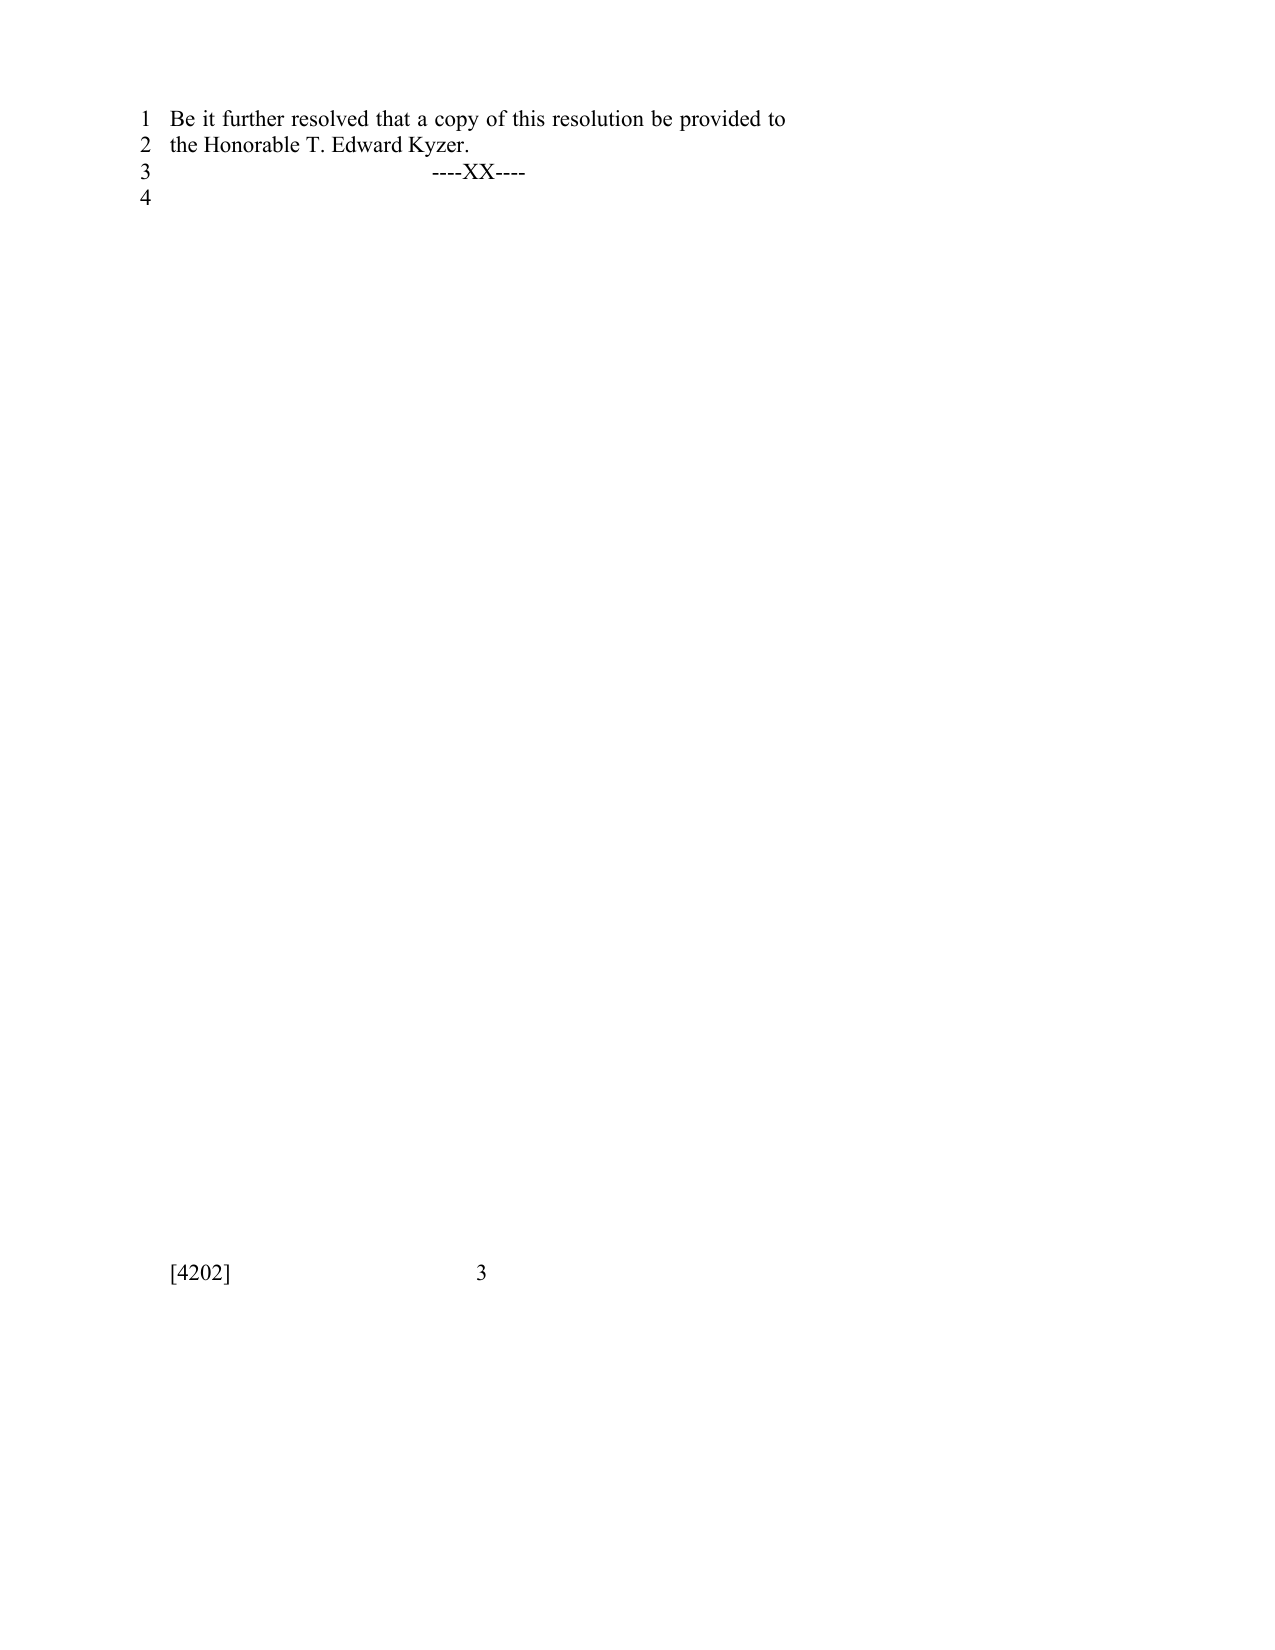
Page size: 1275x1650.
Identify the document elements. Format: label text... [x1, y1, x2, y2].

text ----XX---- [169, 158, 787, 184]
text Be it further resolved that a copy of this resolution be provided to the Honorable T. Edward Kyzer. [169, 105, 787, 158]
